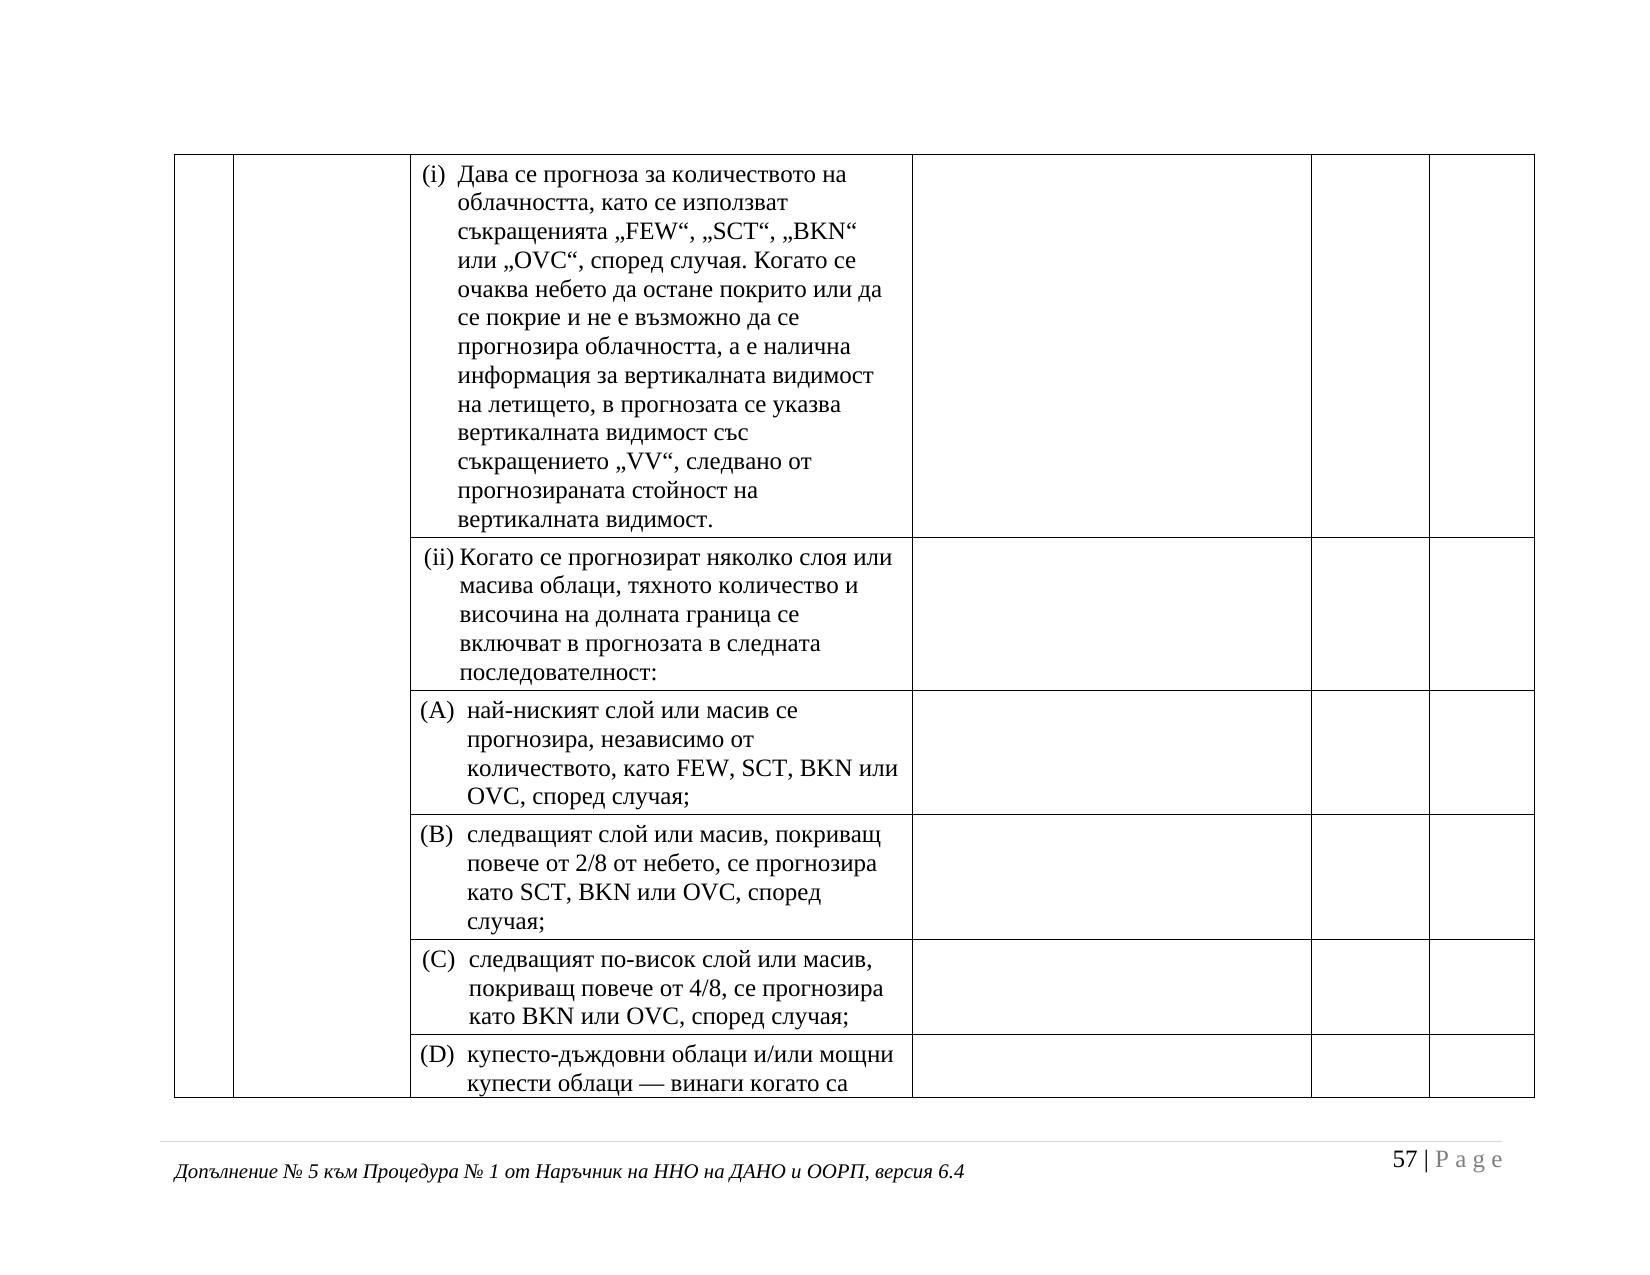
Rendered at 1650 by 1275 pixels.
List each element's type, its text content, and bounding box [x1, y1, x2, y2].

table_cell [411, 538, 912, 690]
table_cell [1312, 815, 1429, 939]
table_cell [1430, 940, 1534, 1034]
table_cell [913, 691, 1311, 814]
table_cell [1430, 691, 1534, 814]
table_cell [913, 538, 1311, 690]
table_cell [913, 815, 1311, 939]
table_cell [1312, 940, 1429, 1034]
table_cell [411, 1035, 912, 1097]
table_cell [913, 940, 1311, 1034]
table_cell [913, 1035, 1311, 1097]
table_cell [1312, 1035, 1429, 1097]
table_cell [1430, 155, 1534, 537]
table_cell следващият слой или масив, покриващ повече от 2/8 от небето, се прогнозира като SCT, BKN или OVC, според случая; [411, 815, 912, 939]
table_cell [1312, 691, 1429, 814]
table_cell [411, 940, 912, 1034]
table_cell Дава се прогноза за количеството на облачността, като се използват съкращенията „FEW“, „SCT“, „BKN“ или „OVC“, според случая. Когато се очаква небето да остане покрито или да се покрие и не е възможно да се прогнозира облачността, а е налична информация за вертикалната видимост на летището, в прогнозата се указва вертикалната видимост със съкращението „VV“, следвано от прогнозираната стойност на вертикалната видимост. [411, 155, 912, 537]
table_cell най-ниският слой или масив се прогнозира, независимо от количеството, като FEW, SCT, BKN или OVC, според случая; [411, 691, 912, 814]
table_cell [1312, 155, 1429, 537]
table_cell [1430, 538, 1534, 690]
table_cell [1430, 1035, 1534, 1097]
table_cell [1430, 815, 1534, 939]
table_cell [1312, 538, 1429, 690]
table_cell [913, 155, 1311, 537]
